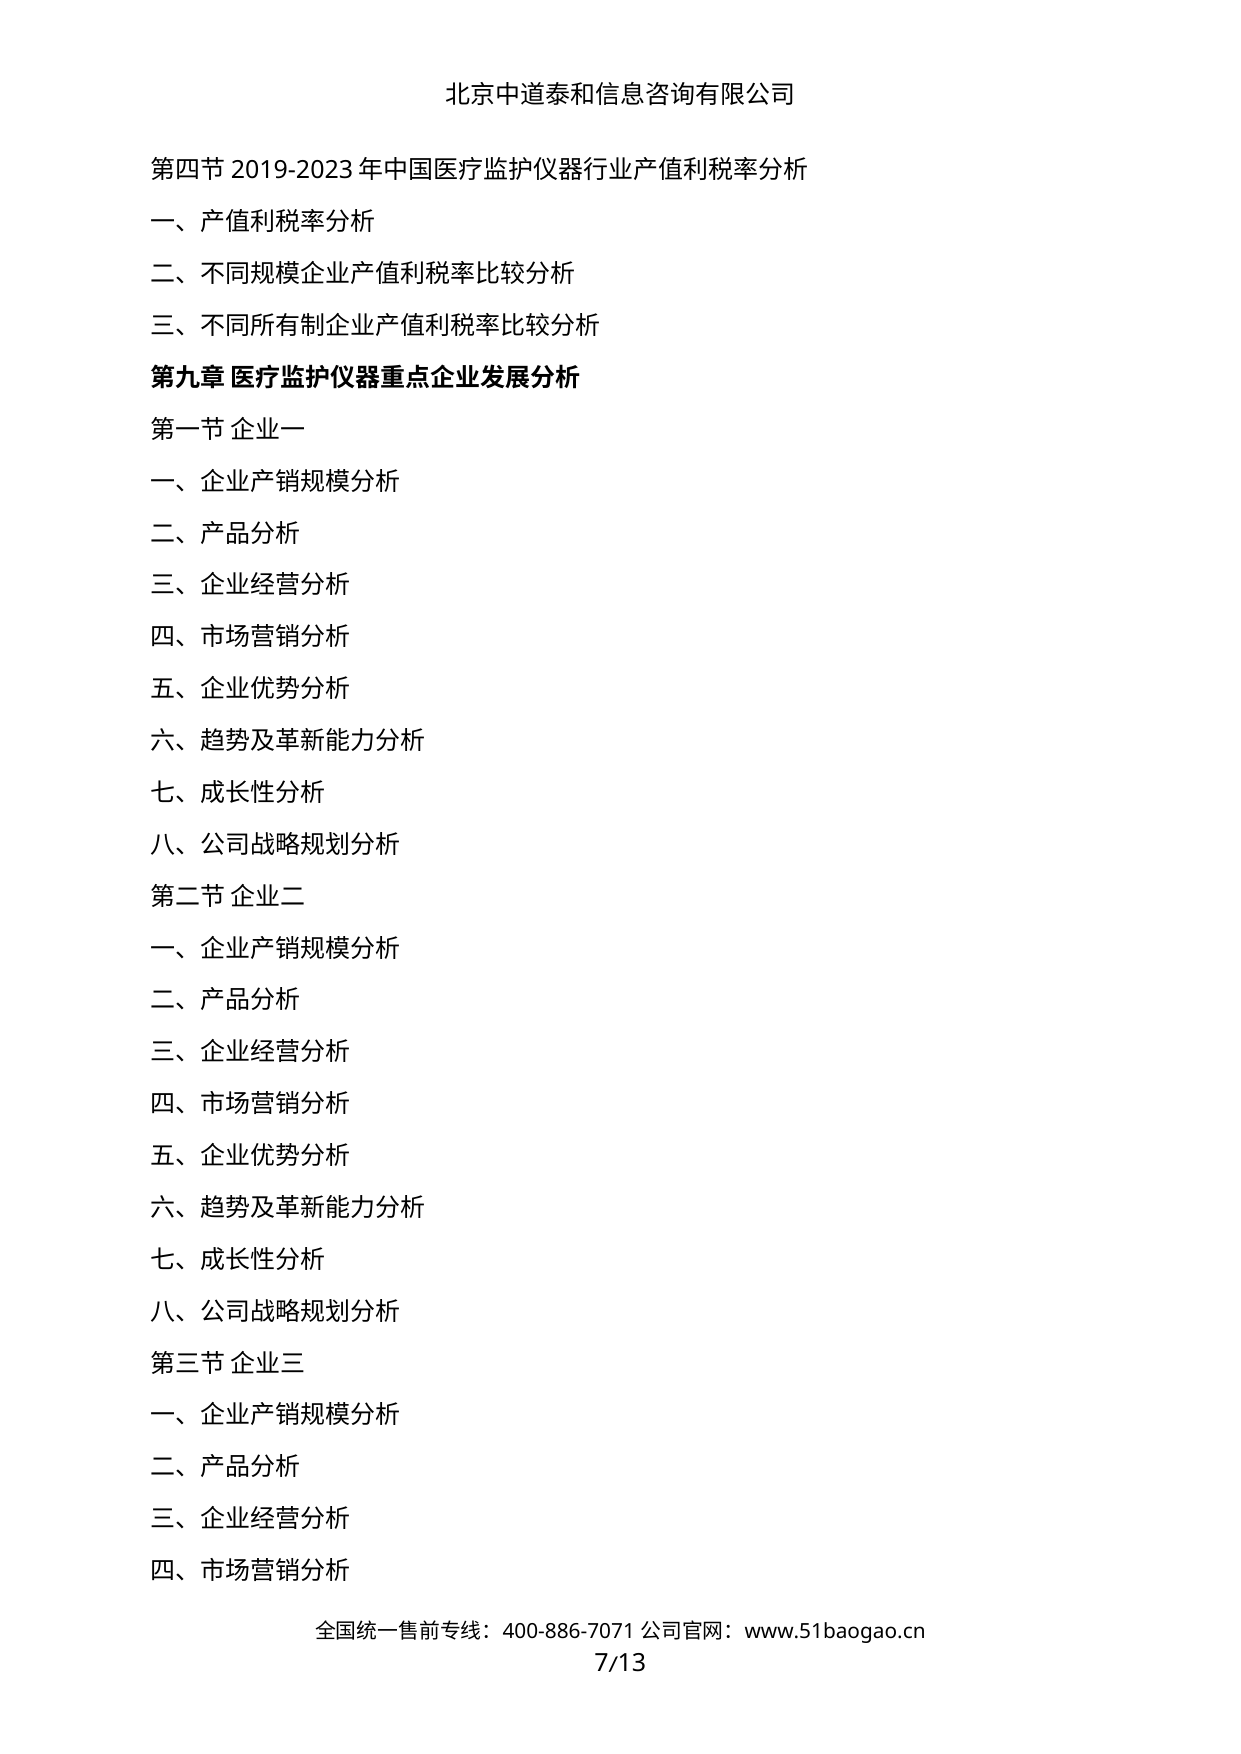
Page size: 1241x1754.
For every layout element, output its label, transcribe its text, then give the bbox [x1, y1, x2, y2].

text 五、企业优势分析 [150, 1136, 1090, 1172]
text 一、产值利税率分析 [150, 202, 1090, 238]
text 二、产品分析 [150, 980, 1090, 1016]
text 第九章 医疗监护仪器重点企业发展分析 [150, 357, 1090, 394]
text 第四节 2019-2023年中国医疗监护仪器行业产值利税率分析 [150, 150, 1090, 186]
text 六、趋势及革新能力分析 [150, 721, 1090, 757]
text 五、企业优势分析 [150, 669, 1090, 705]
text 二、不同规模企业产值利税率比较分析 [150, 254, 1090, 290]
text 四、市场营销分析 [150, 617, 1090, 653]
text 六、趋势及革新能力分析 [150, 1187, 1090, 1224]
text 二、产品分析 [150, 513, 1090, 549]
text 第三节 企业三 [150, 1343, 1090, 1379]
text 一、企业产销规模分析 [150, 461, 1090, 497]
text 四、市场营销分析 [150, 1084, 1090, 1120]
text 一、企业产销规模分析 [150, 928, 1090, 964]
text 第二节 企业二 [150, 876, 1090, 912]
text 七、成长性分析 [150, 772, 1090, 809]
text 八、公司战略规划分析 [150, 1291, 1090, 1327]
text 一、企业产销规模分析 [150, 1395, 1090, 1431]
text 第一节 企业一 [150, 409, 1090, 446]
text 三、企业经营分析 [150, 1499, 1090, 1535]
text 七、成长性分析 [150, 1239, 1090, 1276]
text 三、企业经营分析 [150, 565, 1090, 601]
text 二、产品分析 [150, 1447, 1090, 1483]
text 三、企业经营分析 [150, 1032, 1090, 1068]
text 四、市场营销分析 [150, 1551, 1090, 1587]
text 三、不同所有制企业产值利税率比较分析 [150, 306, 1090, 342]
text 八、公司战略规划分析 [150, 824, 1090, 861]
